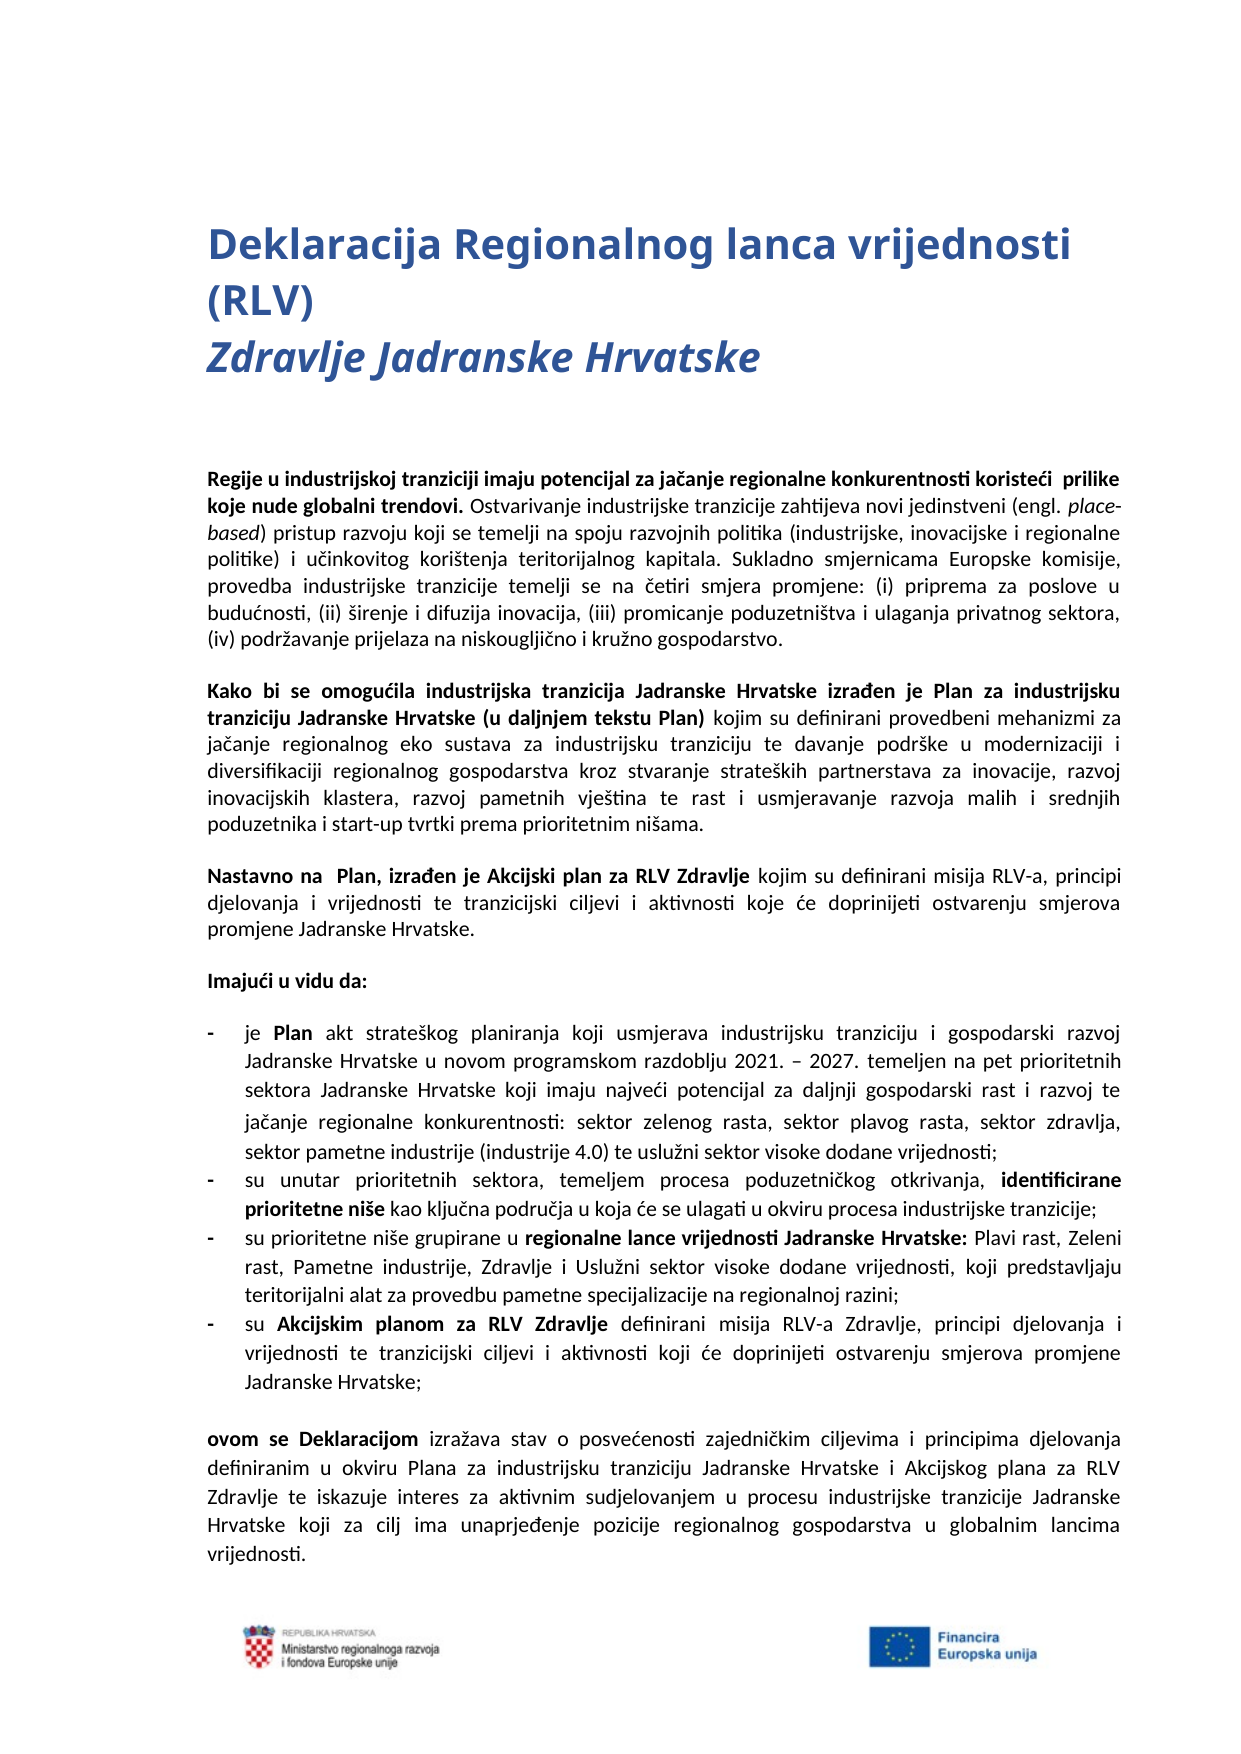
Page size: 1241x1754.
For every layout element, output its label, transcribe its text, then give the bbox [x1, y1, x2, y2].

list ovom se Deklaracijom izražava stav o posvećenosti zajedničkim ciljevima i principima djelovanja definiranim u okviru Plana za industrijsku tranziciju Jadranske Hrvatske i Akcijskog plana za RLV Zdravlje te iskazuje interes za aktivnim sudjelovanjem u procesu industrijske tranzicije Jadranske Hrvatske koji za cilj ima unaprjeđenje pozicije regionalnog gospodarstva u globalnim lancima vrijednosti. [207, 1425, 1122, 1567]
list su prioritetne niše grupirane u regionalne lance vrijednosti Jadranske Hrvatske: Plavi rast, Zeleni rast, Pametne industrije, Zdravlje i Uslužni sektor visoke dodane vrijednosti, koji predstavljaju teritorijalni alat za provedbu pametne specijalizacije na regionalnoj razini; [207, 1224, 1122, 1308]
text Regije u industrijskoj tranziciji imaju potencijal za jačanje regionalne konkurentnosti koristeći prilike koje nude globalni trendovi. Ostvarivanje industrijske tranzicije zahtijeva novi jedinstveni (engl. place-based) pristup razvoju koji se temelji na spoju razvojnih politika (industrijske, inovacijske i regionalne politike) i učinkovitog korištenja teritorijalnog kapitala. Sukladno smjernicama Europske komisije, provedba industrijske tranzicije temelji se na četiri smjera promjene: (i) priprema za poslove u budućnosti, (ii) širenje i difuzija inovacija, (iii) promicanje poduzetništva i ulaganja privatnog sektora, (iv) podržavanje prijelaza na niskougljično i kružno gospodarstvo. [207, 465, 1122, 652]
picture [136, 1584, 1195, 1706]
list Deklaracija Regionalnog lanca vrijednosti (RLV) [207, 214, 1122, 328]
text Kako bi se omogućila industrijska tranzicija Jadranske Hrvatske izrađen je Plan za industrijsku tranziciju Jadranske Hrvatske (u daljnjem tekstu Plan) kojim su definirani provedbeni mehanizmi za jačanje regionalnog eko sustava za industrijsku tranziciju te davanje podrške u modernizaciji i diversifikaciji regionalnog gospodarstva kroz stvaranje strateških partnerstava za inovacije, razvoj inovacijskih klastera, razvoj pametnih vještina te rast i usmjeravanje razvoja malih i srednjih poduzetnika i start-up tvrtki prema prioritetnim nišama. [207, 677, 1122, 837]
list su unutar prioritetnih sektora, temeljem procesa poduzetničkog otkrivanja, identificirane prioritetne niše kao ključna područja u koja će se ulagati u okviru procesa industrijske tranzicije; [207, 1167, 1122, 1222]
text Nastavno na Plan, izrađen je Akcijski plan za RLV Zdravlje kojim su definirani misija RLV-a, principi djelovanja i vrijednosti te tranzicijski ciljevi i aktivnosti koje će doprinijeti ostvarenju smjerova promjene Jadranske Hrvatske. [207, 862, 1122, 942]
text Imajući u vidu da: [207, 967, 1122, 994]
list je Plan akt strateškog planiranja koji usmjerava industrijsku tranziciju i gospodarski razvoj Jadranske Hrvatske u novom programskom razdoblju 2021. – 2027. temeljen na pet prioritetnih sektora Jadranske Hrvatske koji imaju najveći potencijal za daljnji gospodarski rast i razvoj te jačanje regionalne konkurentnosti: sektor zelenog rasta, sektor plavog rasta, sektor zdravlja, sektor pametne industrije (industrije 4.0) te uslužni sektor visoke dodane vrijednosti; [207, 1019, 1122, 1164]
list su Akcijskim planom za RLV Zdravlje definirani misija RLV-a Zdravlje, principi djelovanja i vrijednosti te tranzicijski ciljevi i aktivnosti koji će doprinijeti ostvarenju smjerova promjene Jadranske Hrvatske; [207, 1310, 1122, 1394]
list Zdravlje Jadranske Hrvatske [207, 328, 1122, 385]
